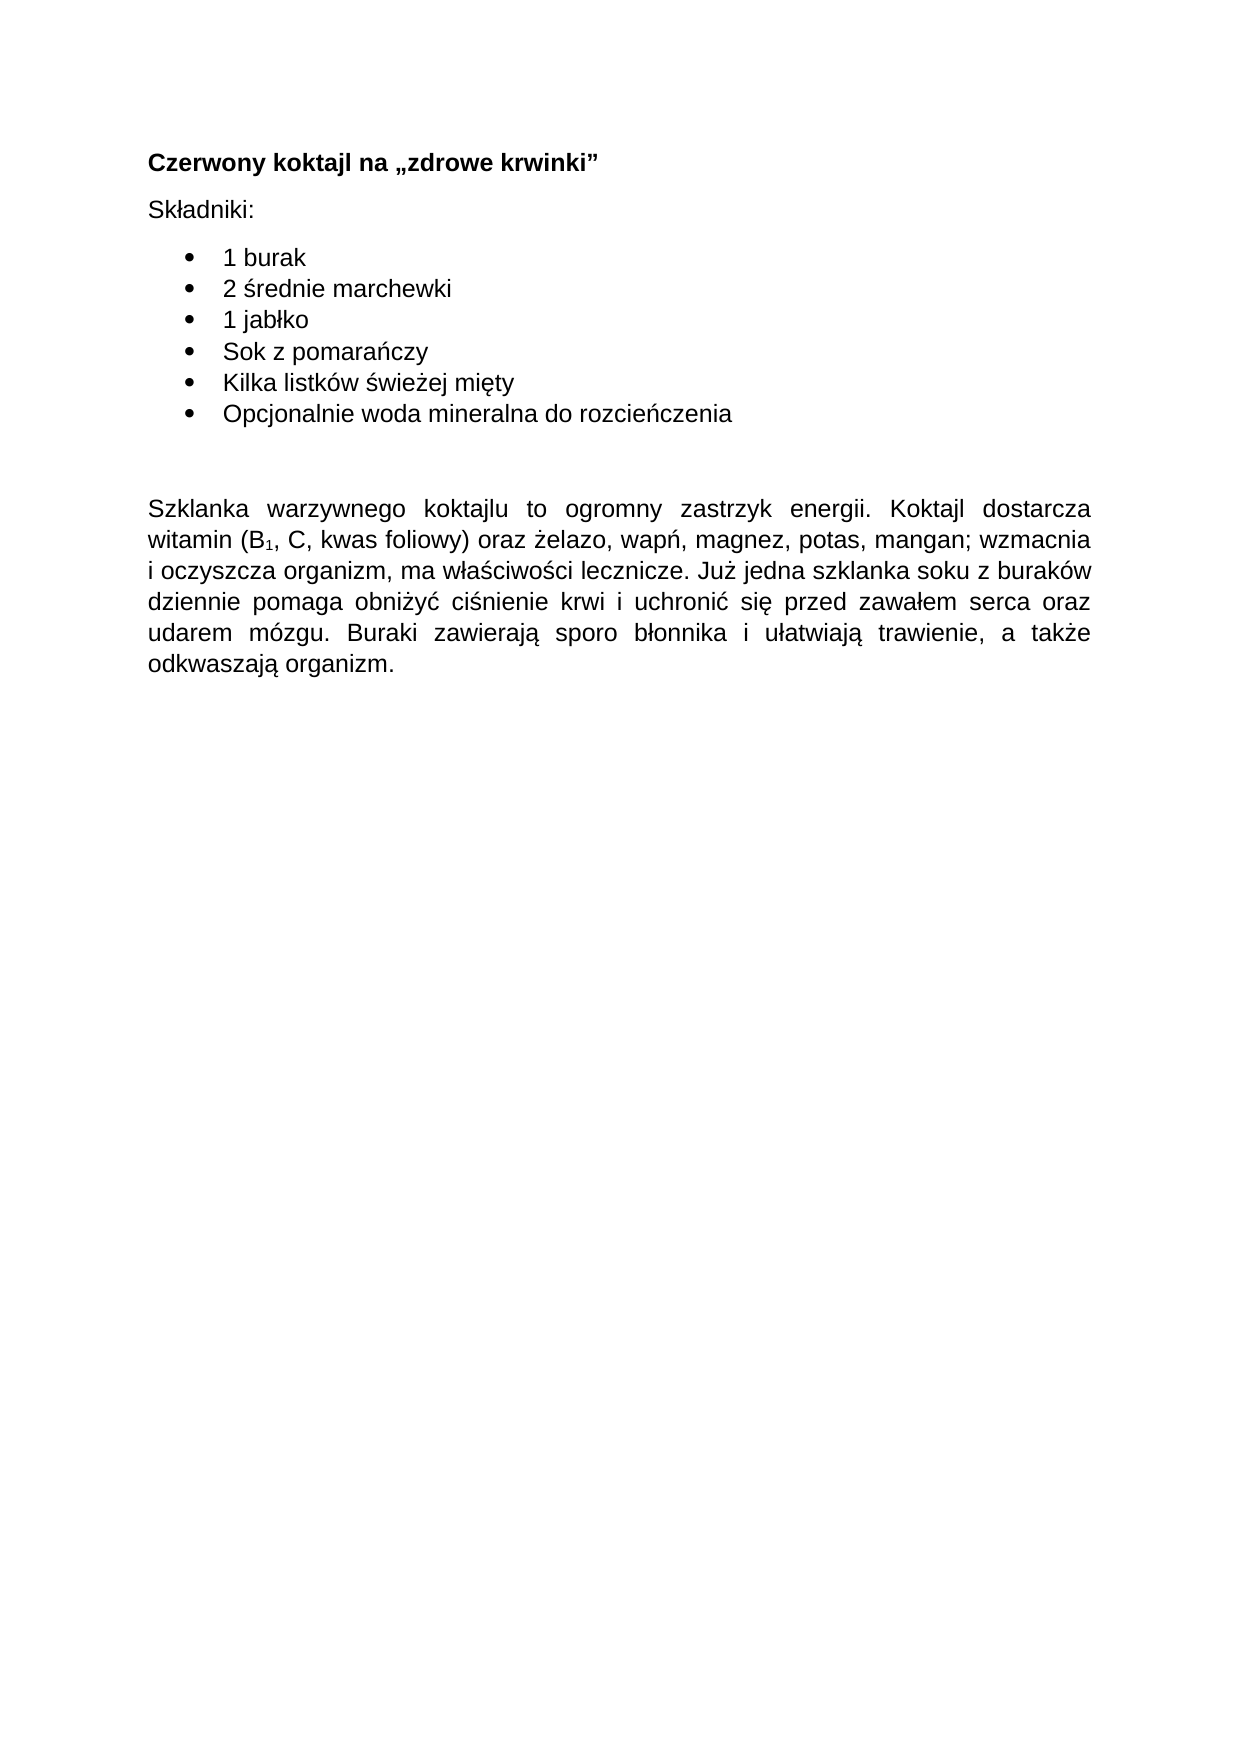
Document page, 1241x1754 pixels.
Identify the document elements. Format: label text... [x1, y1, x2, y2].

list Kilka listków świeżej mięty [185, 368, 1093, 396]
text Czerwony koktajl na „zdrowe krwinki” [148, 148, 1093, 176]
list 2 średnie marchewki [185, 274, 1093, 303]
list 1 jabłko [185, 305, 1093, 334]
text Szklanka warzywnego koktajlu to ogromny zastrzyk energii. Koktajl dostarcza witamin (B1, C, kwas foliowy) oraz żelazo, wapń, magnez, potas, mangan; wzmacnia i oczyszcza organizm, ma właściwości lecznicze. Już jedna szklanka soku z buraków dziennie pomaga obniżyć ciśnienie krwi i uchronić się przed zawałem serca oraz udarem mózgu. Buraki zawierają sporo błonnika i ułatwiają trawienie, a także odkwaszają organizm. [148, 494, 1093, 678]
list 1 burak [185, 243, 1093, 272]
list Sok z pomarańczy [185, 336, 1093, 365]
list Opcjonalnie woda mineralna do rozcieńczenia [185, 399, 1093, 428]
text Składniki: [148, 195, 1093, 224]
